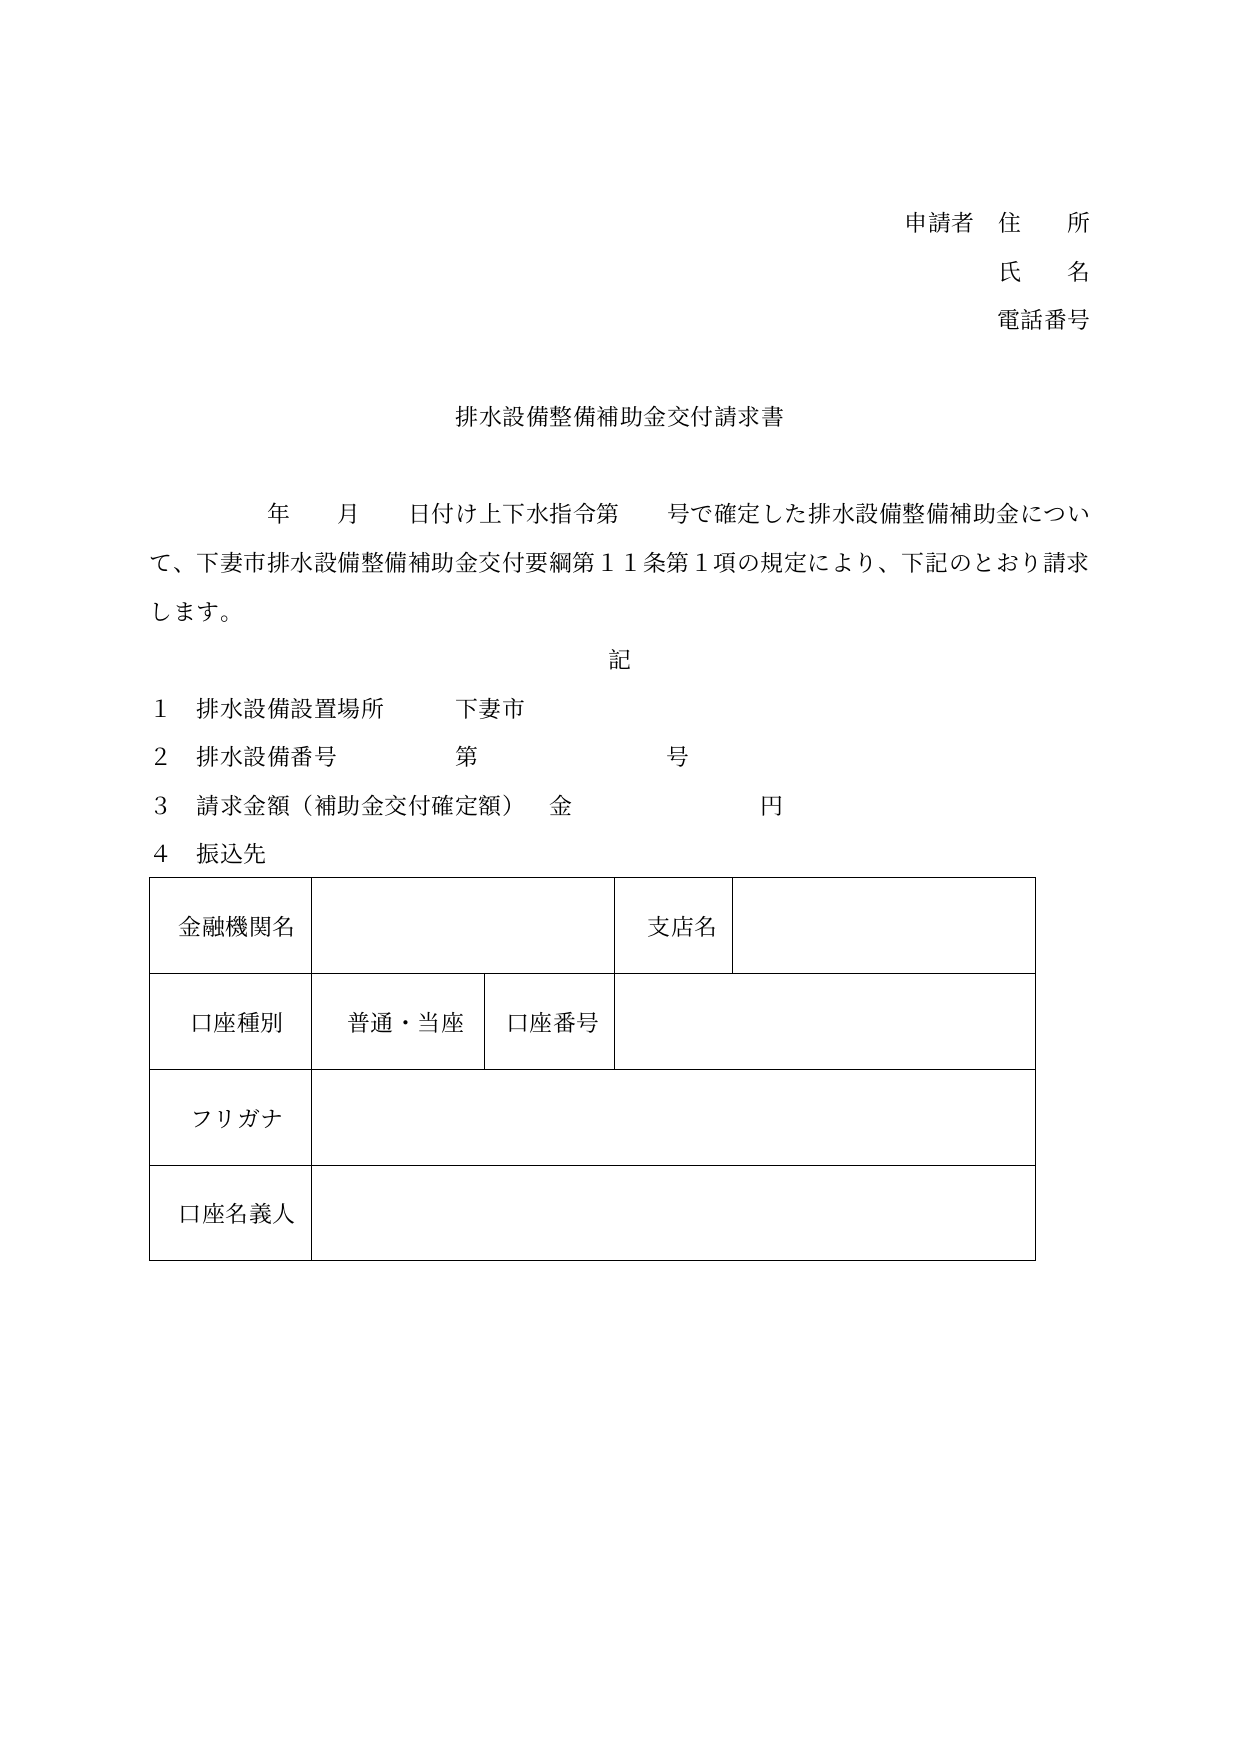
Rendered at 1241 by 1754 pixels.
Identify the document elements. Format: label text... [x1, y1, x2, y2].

table_cell [615, 974, 1035, 1069]
table_cell 口座種別 [150, 974, 311, 1069]
text 申請者 住所 [149, 197, 1091, 246]
text 排水設備整備補助金交付請求書 [149, 392, 1091, 440]
text 記 [149, 634, 1091, 683]
table_cell 口座番号 [485, 974, 614, 1069]
text 電話番号 [149, 294, 1091, 343]
text １ 排水設備設置場所 下妻市 [149, 683, 1091, 731]
table_cell 普通・当座 [312, 974, 484, 1069]
table_cell [312, 1166, 1035, 1260]
table_header 金融機関名 [150, 878, 311, 973]
table_cell [312, 1070, 1035, 1164]
text ３ 請求金額（補助金交付確定額） 金 円 [149, 780, 1091, 828]
table_header [733, 878, 1035, 973]
text 氏名 [149, 246, 1091, 294]
text ４ 振込先 [149, 828, 1091, 877]
table_cell フリガナ [150, 1070, 311, 1164]
table_header [312, 878, 614, 973]
text ２ 排水設備番号 第 号 [149, 731, 1091, 780]
table_header 支店名 [615, 878, 732, 973]
table_cell 口座名義人 [150, 1166, 311, 1260]
text 年 月 日付け上下水指令第 号で確定した排水設備整備補助金について、下妻市排水設備整備補助金交付要綱第１１条第１項の規定により、下記のとおり請求します。 [149, 489, 1091, 634]
